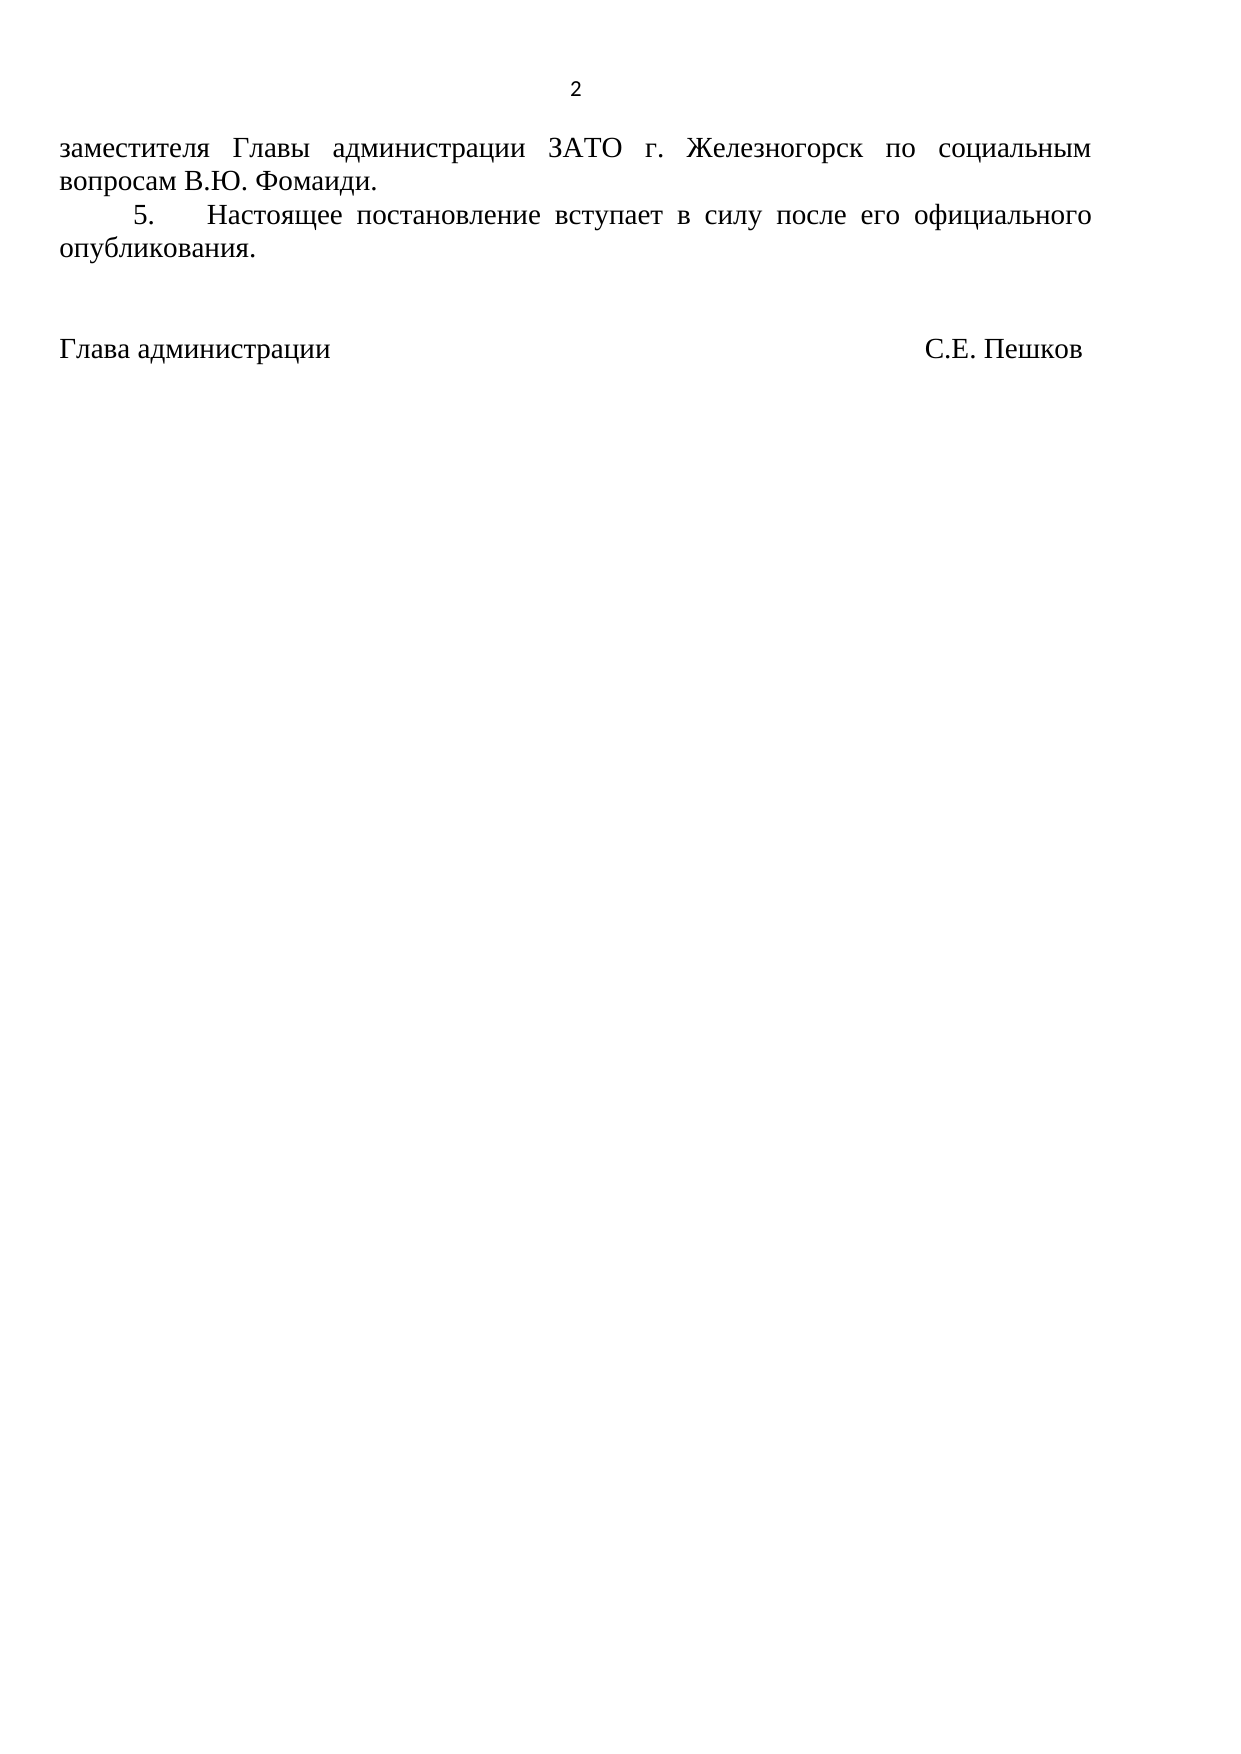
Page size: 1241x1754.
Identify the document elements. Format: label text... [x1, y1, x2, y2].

list Настоящее постановление вступает в силу после его официального опубликования. [59, 197, 1092, 264]
text Глава администрации С.Е. Пешков [59, 331, 1092, 365]
